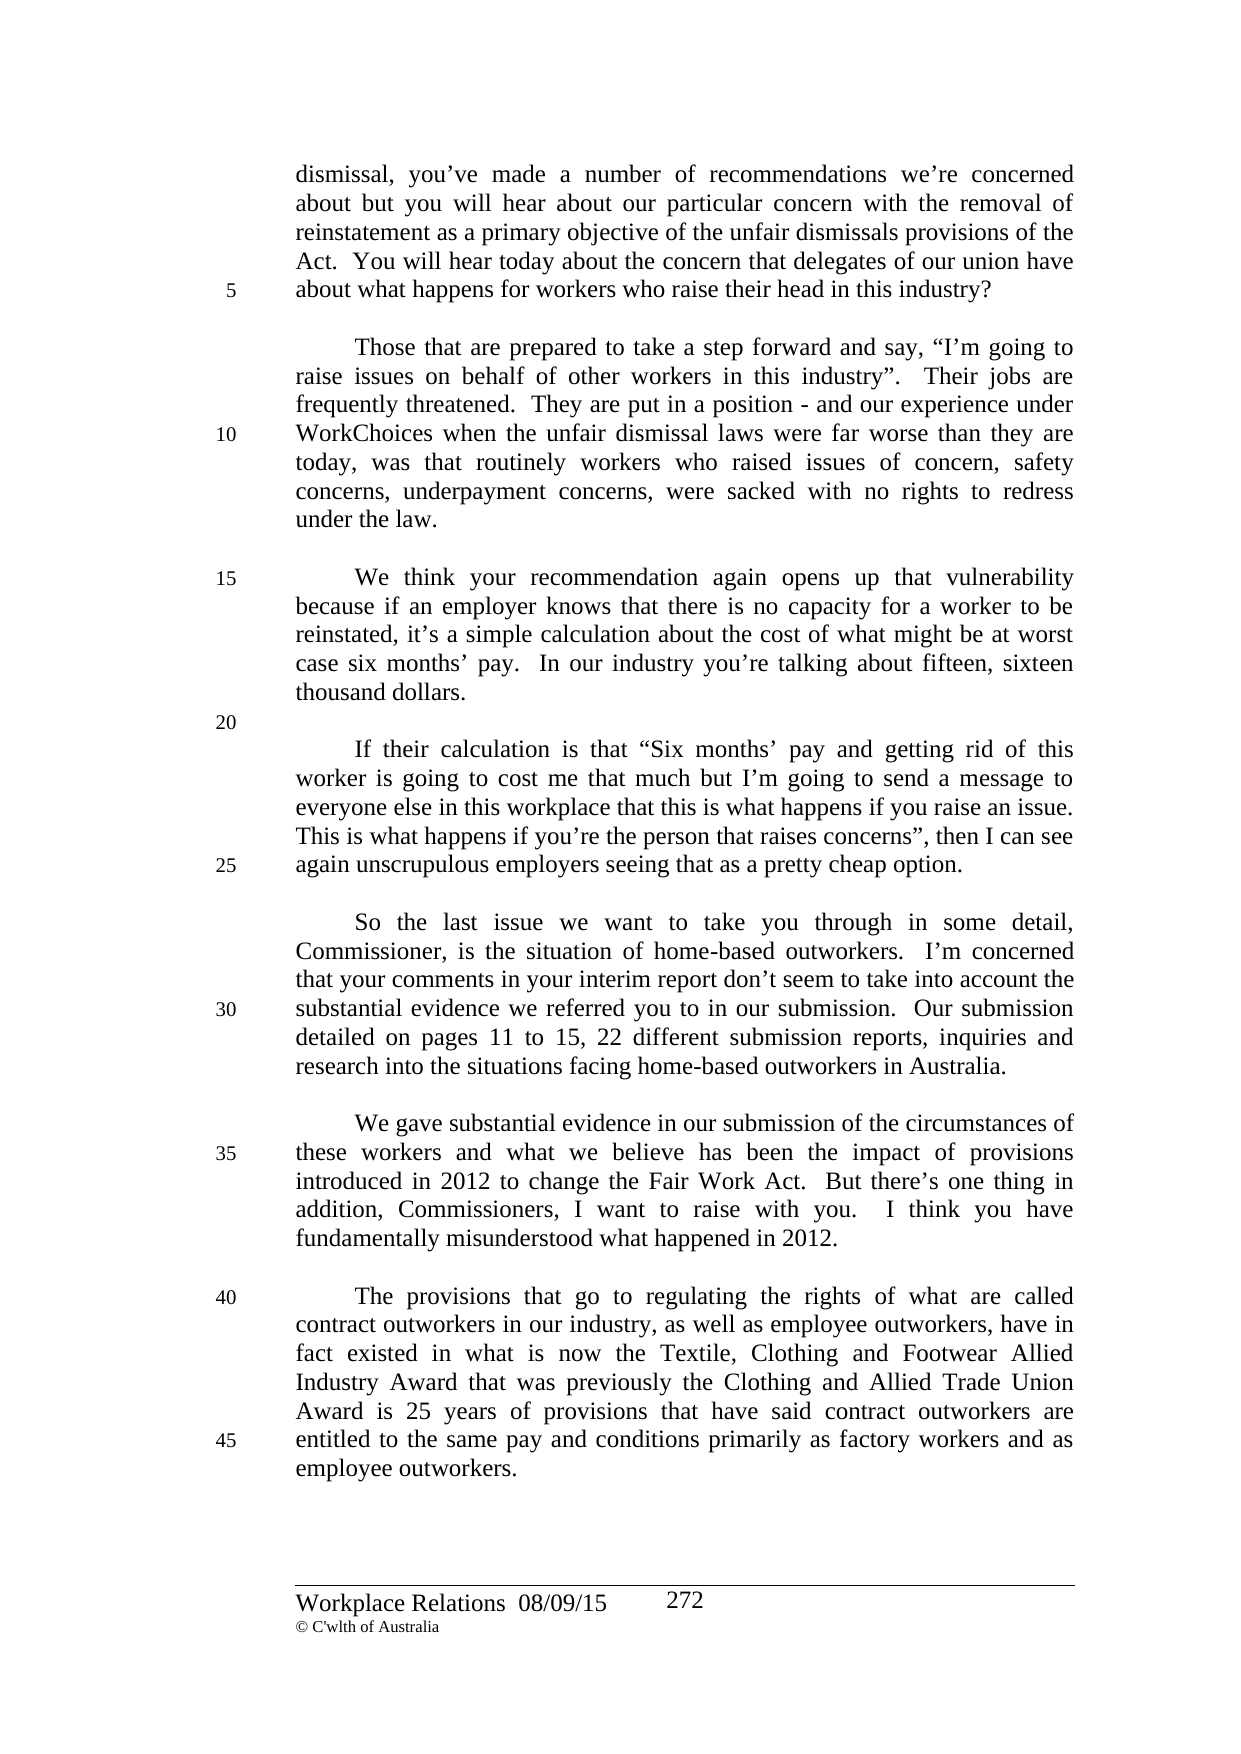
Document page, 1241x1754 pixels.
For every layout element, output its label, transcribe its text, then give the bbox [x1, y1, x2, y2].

text Those that are prepared to take a step forward and say, “I’m going to raise issues on behalf of other workers in this industry”. Their jobs are frequently threatened. They are put in a position - and our experience under WorkChoices when the unfair dismissal laws were far worse than they are today, was that routinely workers who raised issues of concern, safety concerns, underpayment concerns, were sacked with no rights to redress under the law. [295, 332, 1075, 533]
text We gave substantial evidence in our submission of the circumstances of these workers and what we believe has been the impact of provisions introduced in 2012 to change the Fair Work Act. But there’s one thing in addition, Commissioners, I want to raise with you. I think you have fundamentally misunderstood what happened in 2012. [295, 1108, 1075, 1252]
text So the last issue we want to take you through in some detail, Commissioner, is the situation of home-based outworkers. I’m concerned that your comments in your interim report don’t seem to take into account the substantial evidence we referred you to in our submission. Our submission detailed on pages 11 to 15, 22 different submission reports, inquiries and research into the situations facing home-based outworkers in Australia. [295, 907, 1075, 1079]
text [295, 159, 1075, 303]
text If their calculation is that “Six months’ pay and getting rid of this worker is going to cost me that much but I’m going to send a message to everyone else in this workplace that this is what happens if you raise an issue. This is what happens if you’re the person that raises concerns”, then I can see again unscrupulous employers seeing that as a pretty cheap option. [295, 734, 1075, 878]
text We think your recommendation again opens up that vulnerability because if an employer knows that there is no capacity for a worker to be reinstated, it’s a simple calculation about the cost of what might be at worst case six months’ pay. In our industry you’re talking about fifteen, sixteen thousand dollars. [295, 562, 1075, 706]
text The provisions that go to regulating the rights of what are called contract outworkers in our industry, as well as employee outworkers, have in fact existed in what is now the Textile, Clothing and Footwear Allied Industry Award that was previously the Clothing and Allied Trade Union Award is 25 years of provisions that have said contract outworkers are entitled to the same pay and conditions primarily as factory workers and as employee outworkers. [295, 1281, 1075, 1482]
